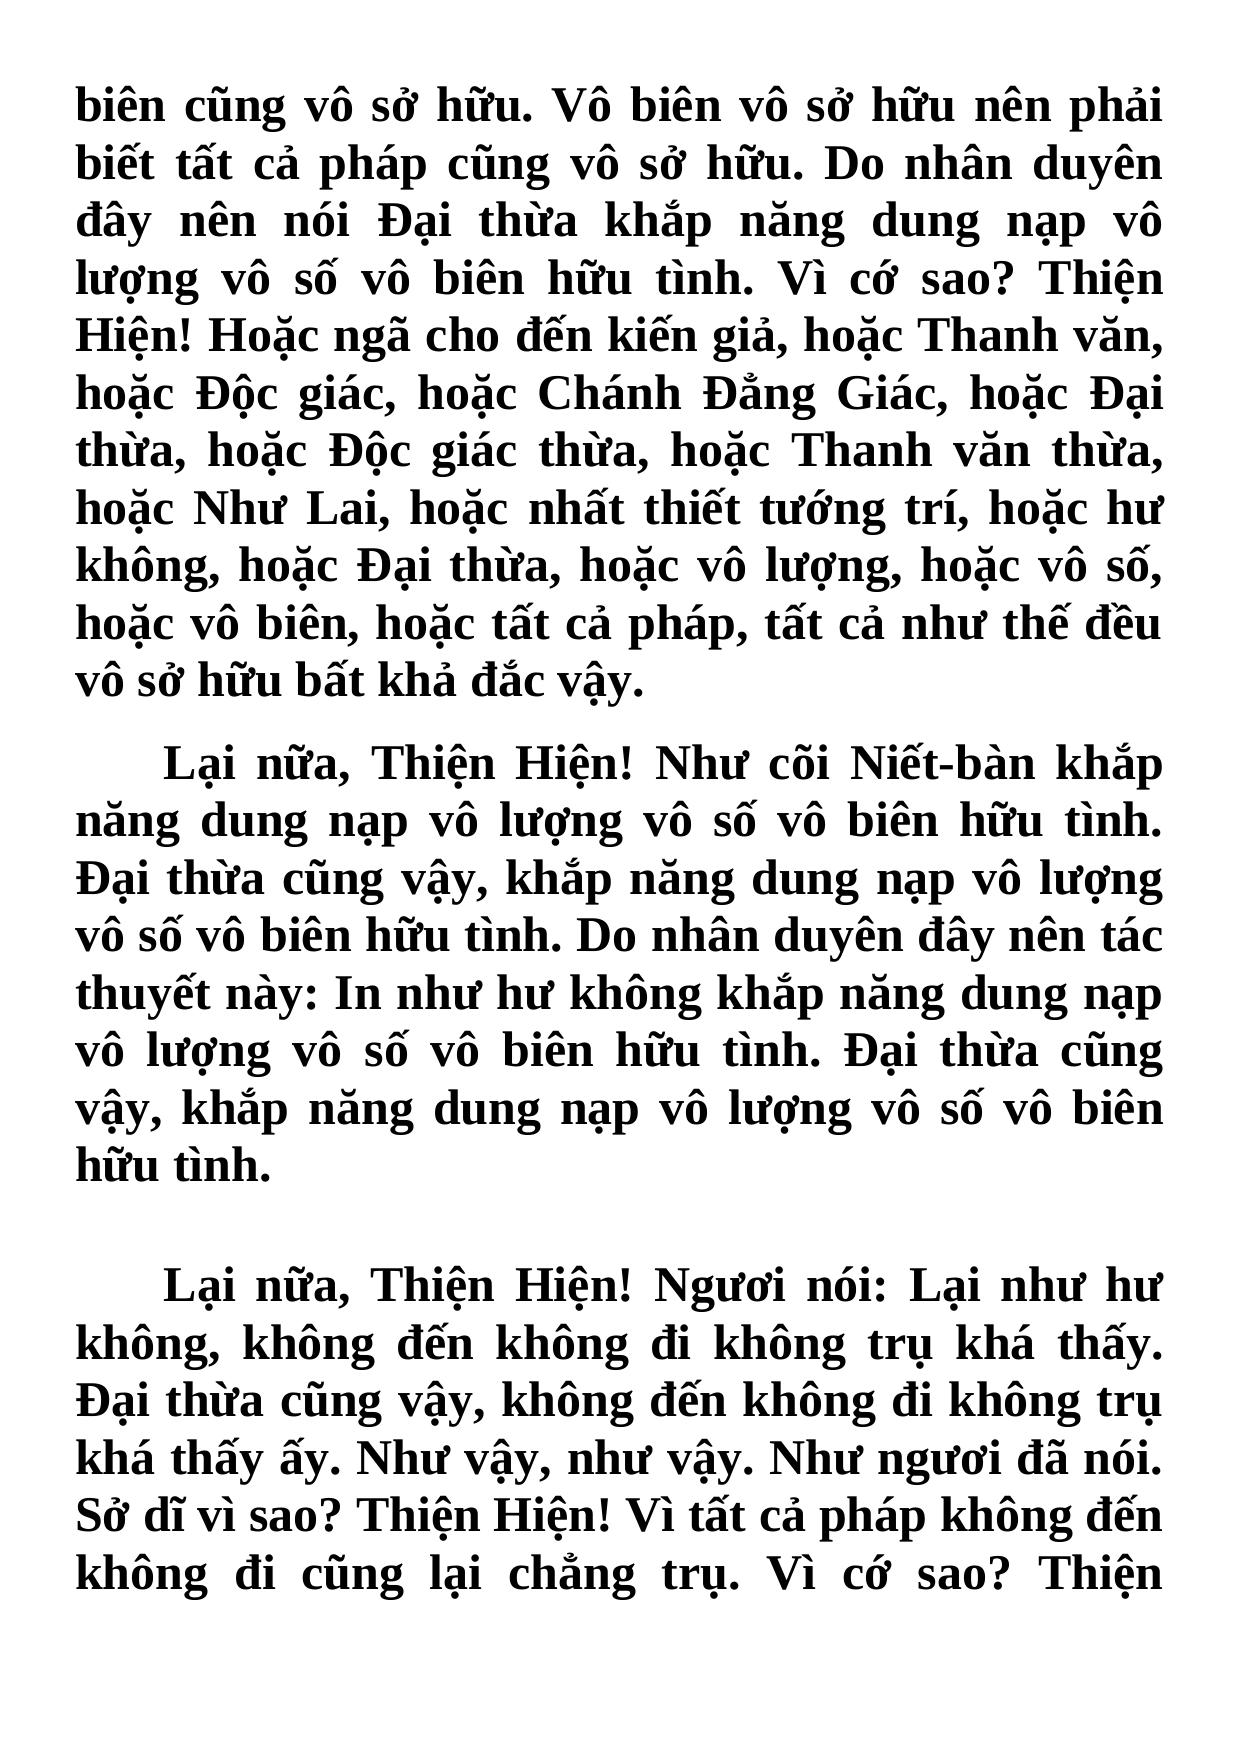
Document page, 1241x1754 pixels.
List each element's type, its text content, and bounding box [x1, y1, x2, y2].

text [75, 75, 1165, 707]
text Lại nữa, Thiện Hiện! Như cõi Niết-bàn khắp năng dung nạp vô lượng vô số vô biên hữu tình. Đại thừa cũng vậy, khắp năng dung nạp vô lượng vô số vô biên hữu tình. Do nhân duyên đây nên tác thuyết này: In như hư không khắp năng dung nạp vô lượng vô số vô biên hữu tình. Đại thừa cũng vậy, khắp năng dung nạp vô lượng vô số vô biên hữu tình. [75, 732, 1165, 1192]
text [75, 1255, 1165, 1600]
